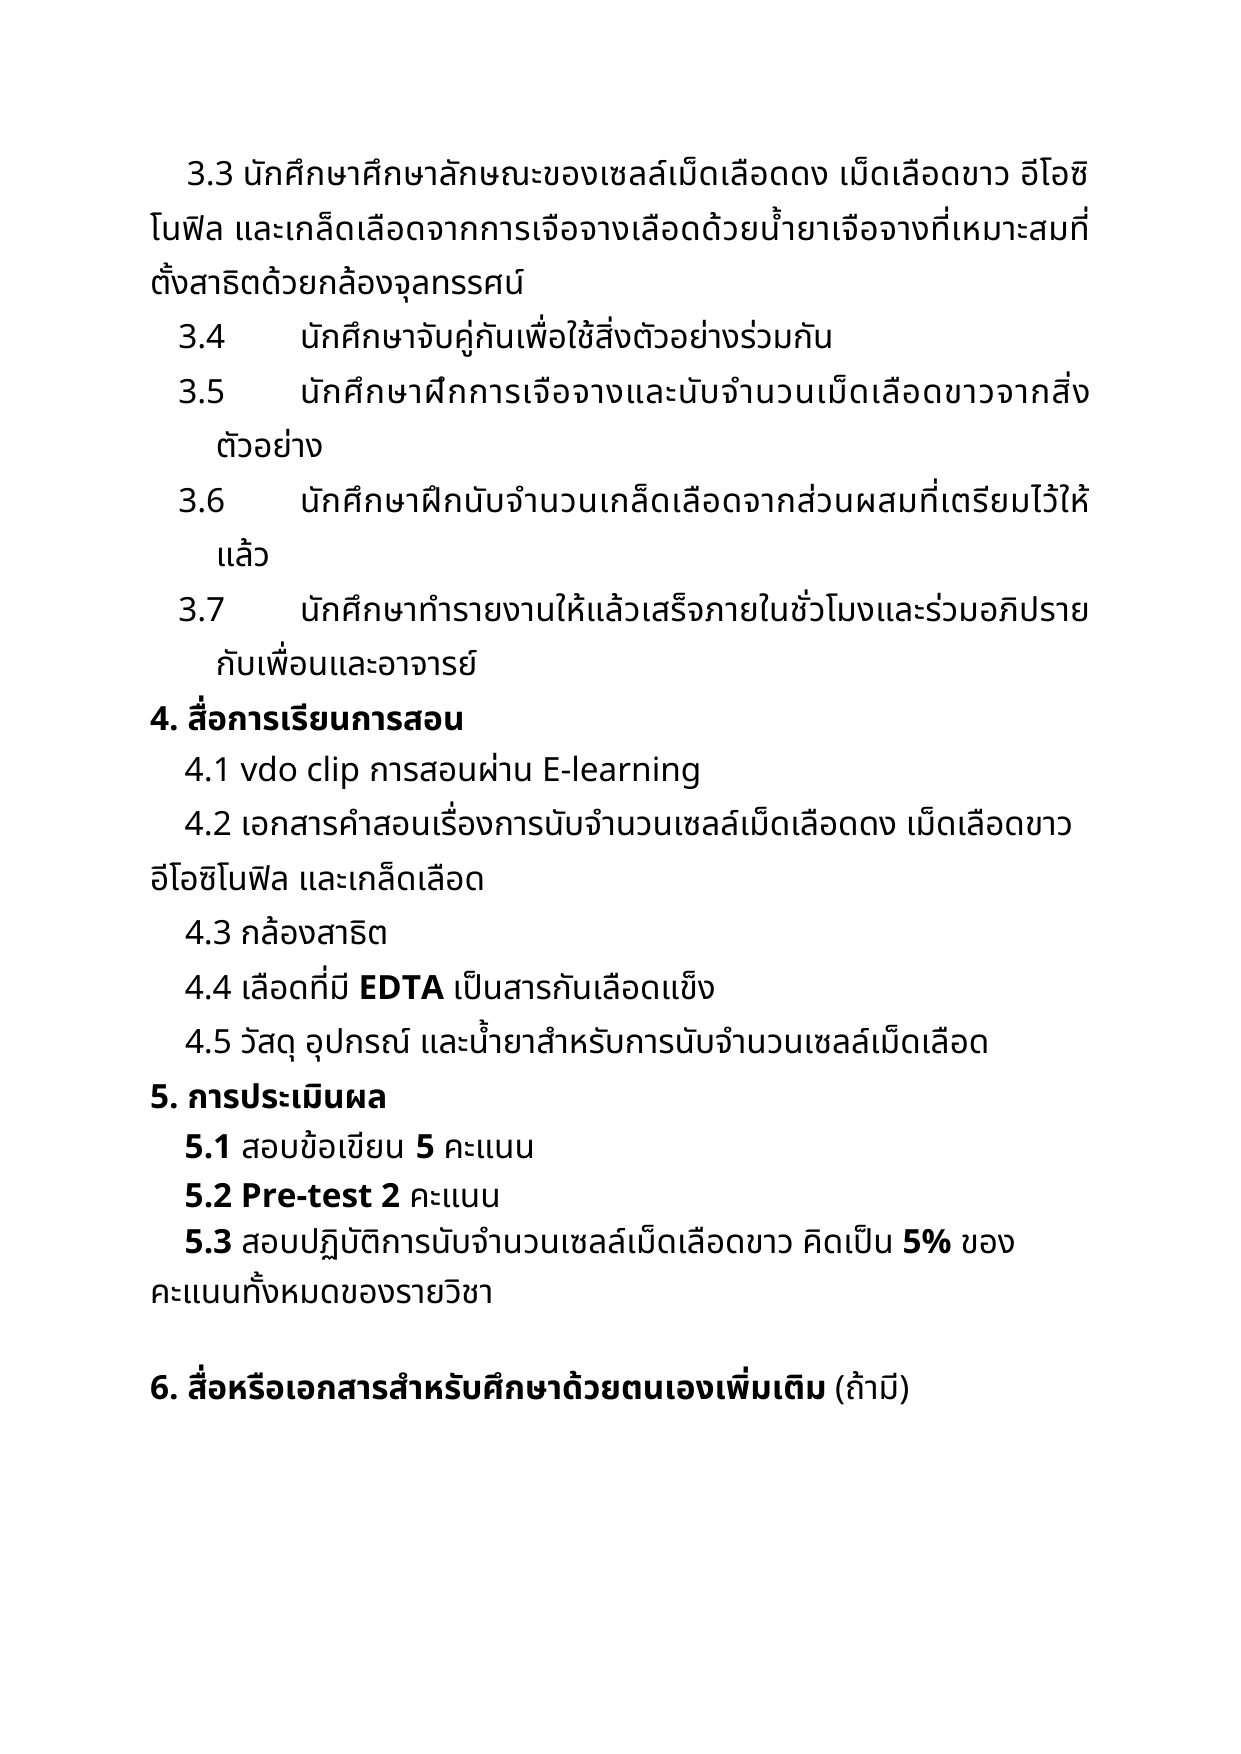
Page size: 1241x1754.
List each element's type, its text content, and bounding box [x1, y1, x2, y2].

text 4.3 กล้องสาธิต [150, 909, 1090, 959]
text 3.3 นักศึกษาศึกษาลักษณะของเซลล์เม็ดเลือดดง เม็ดเลือดขาว อีโอซิโนฟิล และเกล็ดเลือดจากการเจือจางเลือดด้วยน้ำยาเจือจางที่เหมาะสมที่ตั้งสาธิตด้วยกล้องจุลทรรศน์ [150, 150, 1090, 309]
text 5.2 Pre-test 2 คะแนน [150, 1172, 1090, 1218]
text 4.2 เอกสารคำสอนเรื่องการนับจำนวนเซลล์เม็ดเลือดดง เม็ดเลือดขาว อีโอซิโนฟิล และเกล็ดเลือด [150, 800, 1090, 905]
text 5.1 สอบข้อเขียน 5 คะแนน [150, 1123, 1090, 1169]
text 4.1 vdo clip การสอนผ่าน E-learning [150, 745, 1090, 796]
list นักศึกษาฝึกนับจำนวนเกล็ดเลือดจากส่วนผสมที่เตรียมไว้ให้แล้ว [178, 477, 1090, 582]
list นักศึกษาทำรายงานให้แล้วเสร็จภายในชั่วโมงและร่วมอภิปรายกับเพื่อนและอาจารย์ [178, 586, 1090, 691]
text 4.5 วัสดุ อุปกรณ์ และน้ำยาสำหรับการนับจำนวนเซลล์เม็ดเลือด [150, 1018, 1090, 1069]
text 5. การประเมินผล [150, 1073, 1090, 1123]
text 5.3 สอบปฏิบัติการนับจำนวนเซลล์เม็ดเลือดขาว คิดเป็น 5% ของคะแนนทั้งหมดของรายวิชา [150, 1218, 1090, 1319]
text 4.4 เลือดที่มี EDTA เป็นสารกันเลือดแข็ง [150, 963, 1090, 1014]
text 6. สื่อหรือเอกสารสำหรับศึกษาด้วยตนเองเพิ่มเติม (ถ้ามี) [150, 1364, 1090, 1415]
list นักศึกษาฝึกการเจือจางและนับจำนวนเม็ดเลือดขาวจากสิ่งตัวอย่าง [178, 368, 1090, 473]
list 4. สื่อการเรียนการสอน [150, 695, 1090, 745]
list นักศึกษาจับคู่กันเพื่อใช้สิ่งตัวอย่างร่วมกัน [178, 313, 1090, 364]
